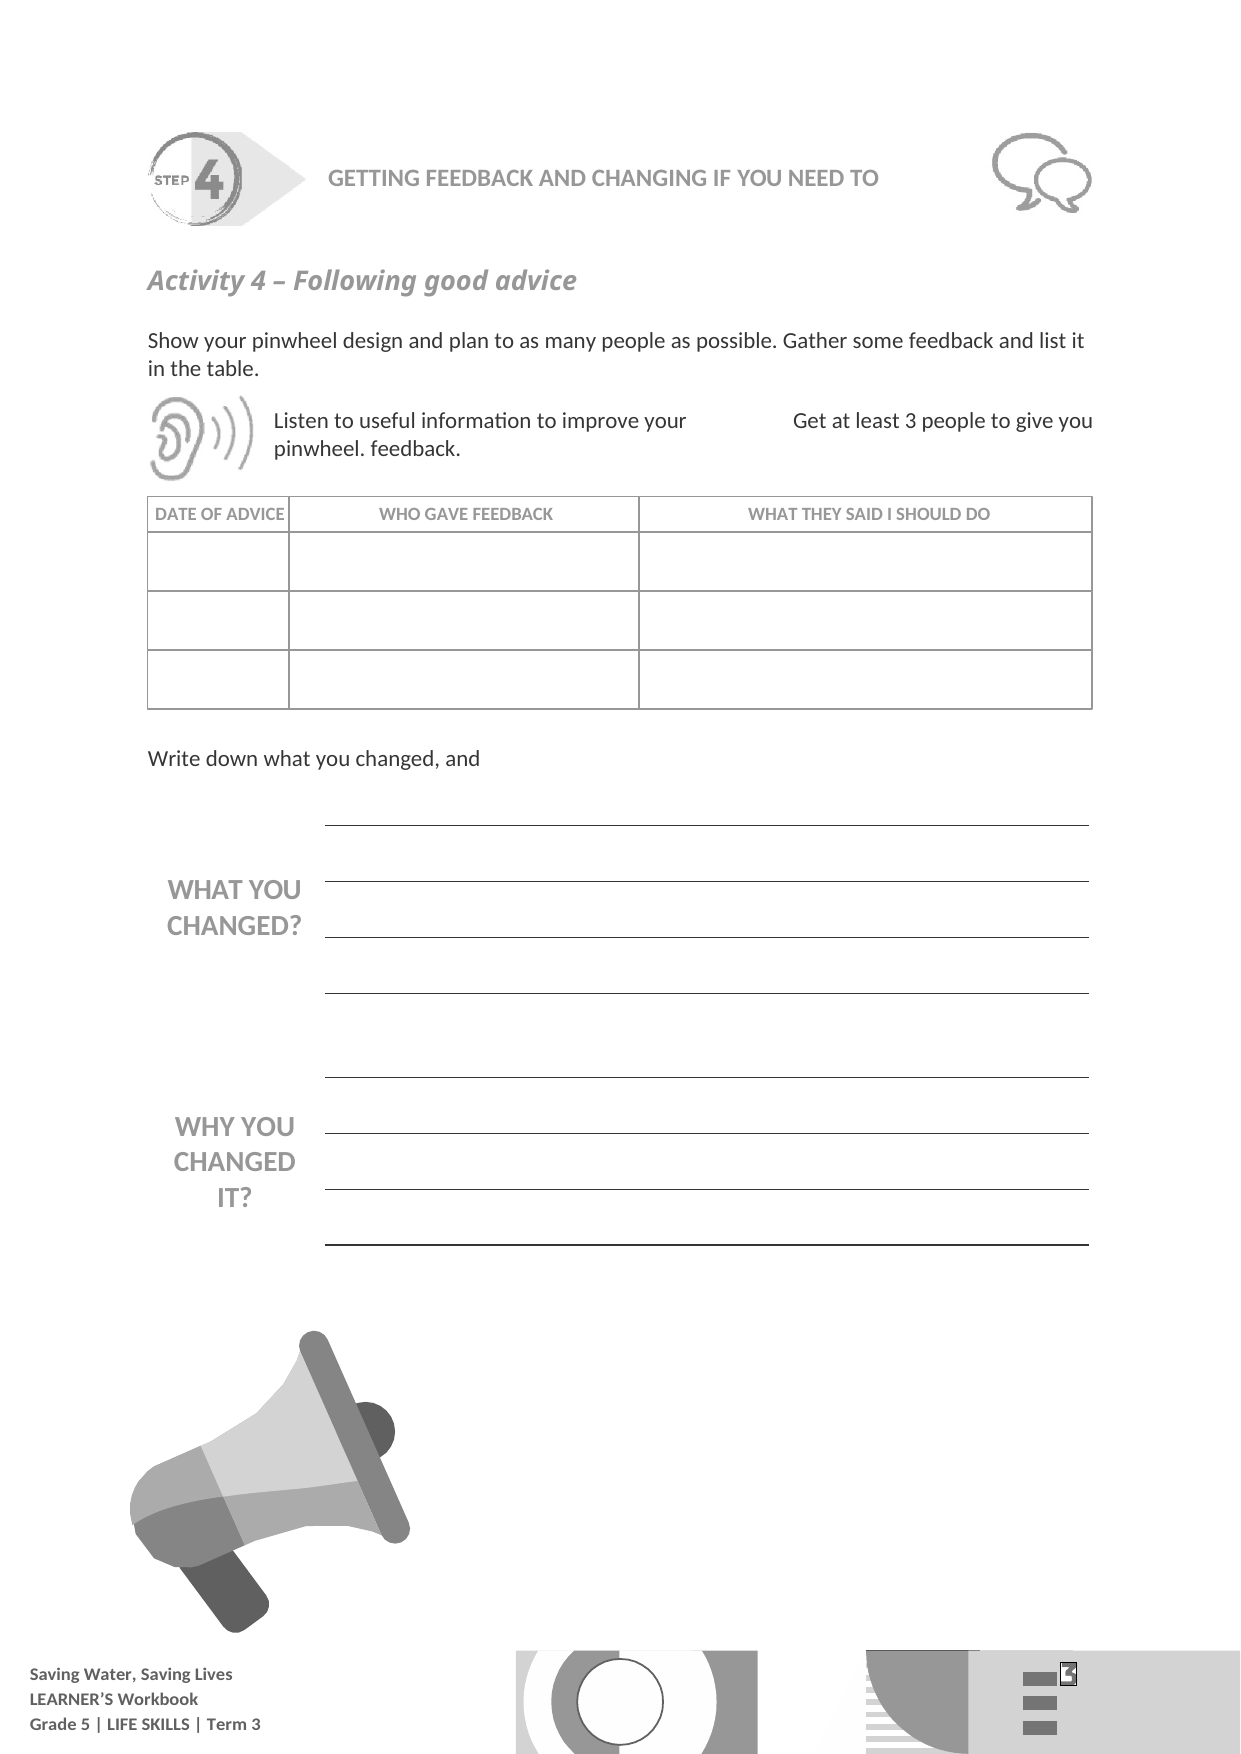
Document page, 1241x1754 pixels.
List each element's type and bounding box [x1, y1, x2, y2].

picture [147, 128, 308, 229]
picture [986, 130, 1095, 214]
picture [1061, 1663, 1076, 1685]
picture [150, 394, 256, 482]
